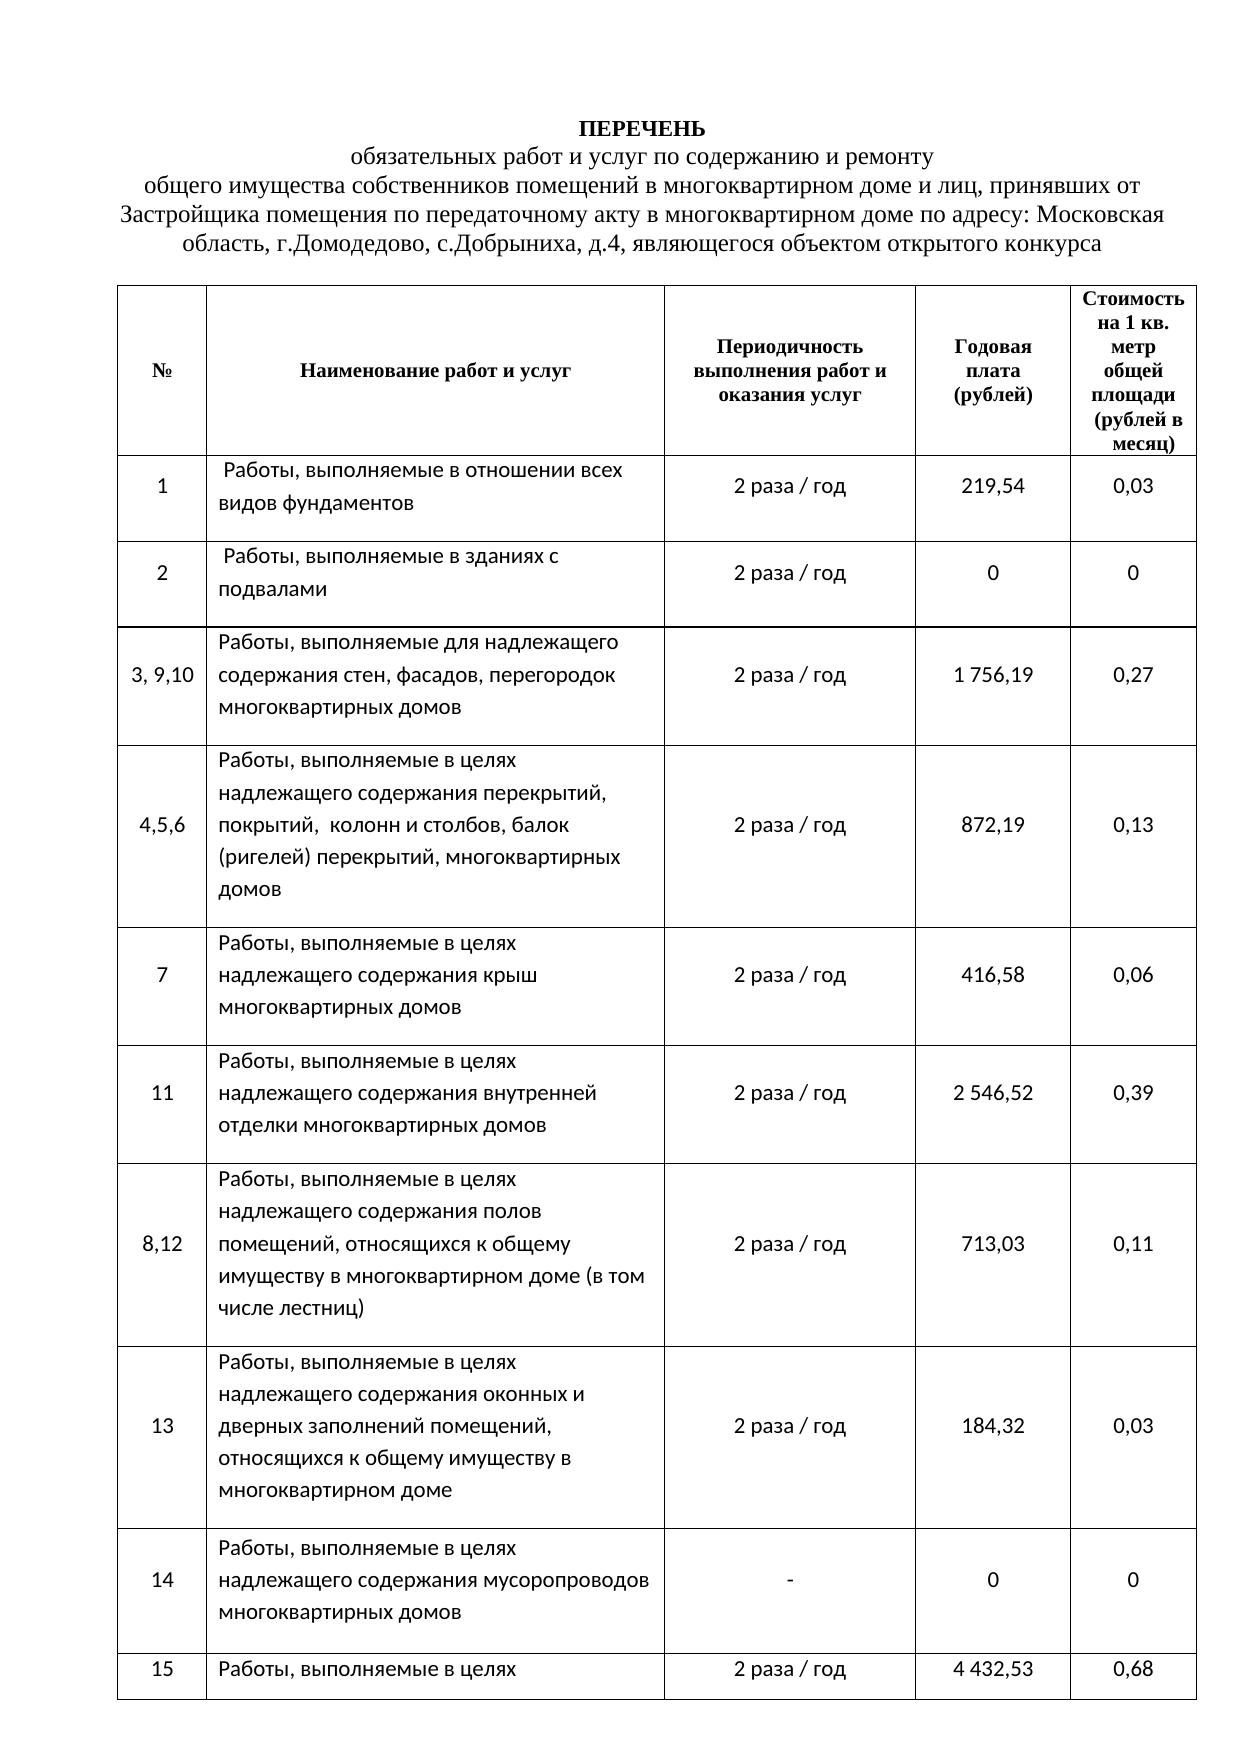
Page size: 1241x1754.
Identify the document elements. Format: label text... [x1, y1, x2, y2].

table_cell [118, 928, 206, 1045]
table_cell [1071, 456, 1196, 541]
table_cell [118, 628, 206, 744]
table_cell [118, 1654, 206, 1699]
text общего имущества собственников помещений в многоквартирном доме и лиц, принявших от Застройщика помещения по передаточному акту в многоквартирном доме по адресу: Московская область, г.Домодедово, с.Добрыниха, д.4, являющегося объектом открытого конкурса [118, 170, 1166, 256]
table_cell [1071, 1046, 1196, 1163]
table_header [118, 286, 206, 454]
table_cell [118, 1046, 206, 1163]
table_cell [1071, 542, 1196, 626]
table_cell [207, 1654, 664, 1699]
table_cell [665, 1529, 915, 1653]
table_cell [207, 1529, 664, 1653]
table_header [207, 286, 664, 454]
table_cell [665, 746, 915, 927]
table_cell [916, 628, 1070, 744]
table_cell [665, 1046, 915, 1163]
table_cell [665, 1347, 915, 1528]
text ПЕРЕЧЕНЬ [118, 115, 1166, 141]
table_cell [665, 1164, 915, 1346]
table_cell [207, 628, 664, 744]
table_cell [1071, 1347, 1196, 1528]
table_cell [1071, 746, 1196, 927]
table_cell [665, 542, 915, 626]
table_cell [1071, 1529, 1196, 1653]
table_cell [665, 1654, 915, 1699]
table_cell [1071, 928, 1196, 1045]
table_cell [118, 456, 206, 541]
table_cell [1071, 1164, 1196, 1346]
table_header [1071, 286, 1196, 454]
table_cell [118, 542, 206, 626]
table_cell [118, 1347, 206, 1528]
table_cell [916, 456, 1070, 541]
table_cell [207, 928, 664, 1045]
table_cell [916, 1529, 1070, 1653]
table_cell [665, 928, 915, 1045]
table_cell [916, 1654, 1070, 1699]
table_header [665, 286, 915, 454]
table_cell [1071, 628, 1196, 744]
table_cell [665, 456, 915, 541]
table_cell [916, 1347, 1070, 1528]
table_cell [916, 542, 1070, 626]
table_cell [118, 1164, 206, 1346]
text обязательных работ и услуг по содержанию и ремонту [118, 141, 1166, 170]
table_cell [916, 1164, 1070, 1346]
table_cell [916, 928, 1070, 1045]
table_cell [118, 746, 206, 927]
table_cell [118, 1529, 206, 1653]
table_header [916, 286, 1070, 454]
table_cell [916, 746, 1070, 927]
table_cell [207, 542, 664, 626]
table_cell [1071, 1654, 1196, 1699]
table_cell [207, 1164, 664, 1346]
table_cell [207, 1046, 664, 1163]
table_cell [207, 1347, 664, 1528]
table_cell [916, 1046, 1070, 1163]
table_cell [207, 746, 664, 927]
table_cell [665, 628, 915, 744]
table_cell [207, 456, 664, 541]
